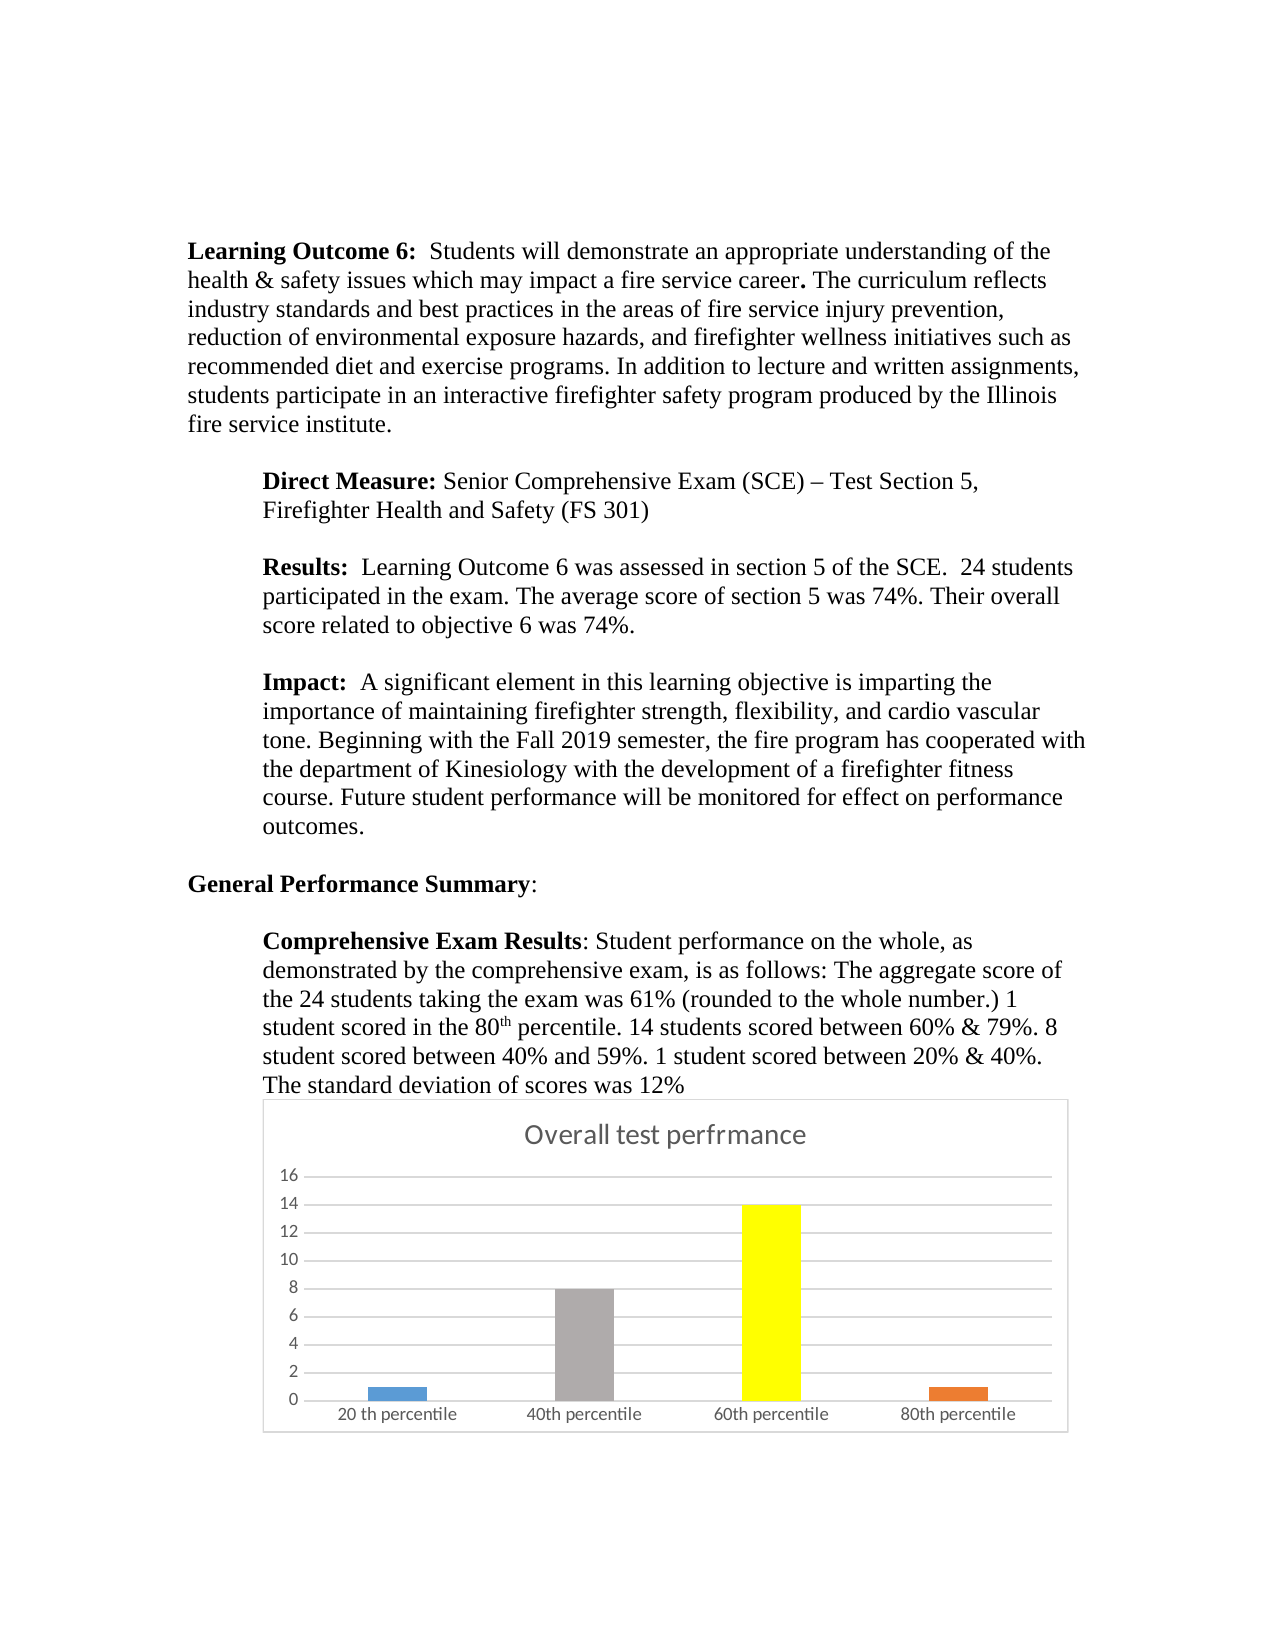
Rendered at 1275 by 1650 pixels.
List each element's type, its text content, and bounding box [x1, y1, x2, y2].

text Direct Measure: Senior Comprehensive Exam (SCE) – Test Section 5, Firefighter Health and Safety (FS 301) [262, 466, 1087, 524]
text Comprehensive Exam Results: Student performance on the whole, as demonstrated by the comprehensive exam, is as follows: The aggregate score of the 24 students taking the exam was 61% (rounded to the whole number.) 1 student scored in the 80th percentile. 14 students scored between 60% & 79%. 8 student scored between 40% and 59%. 1 student scored between 20% & 40%. The standard deviation of scores was 12% [262, 926, 1087, 1099]
text General Performance Summary: [187, 869, 1087, 897]
text Learning Outcome 6: Students will demonstrate an appropriate understanding of the health & safety issues which may impact a fire service career. The curriculum reflects industry standards and best practices in the areas of fire service injury prevention, reduction of environmental exposure hazards, and firefighter wellness initiatives such as recommended diet and exercise programs. In addition to lecture and written assignments, students participate in an interactive firefighter safety program produced by the Illinois fire service institute. [187, 236, 1087, 437]
text Results: Learning Outcome 6 was assessed in section 5 of the SCE. 24 students participated in the exam. The average score of section 5 was 74%. Their overall score related to objective 6 was 74%. [262, 552, 1087, 639]
text Impact: A significant element in this learning objective is imparting the importance of maintaining firefighter strength, flexibility, and cardio vascular tone. Beginning with the Fall 2019 semester, the fire program has cooperated with the department of Kinesiology with the development of a firefighter fitness course. Future student performance will be monitored for effect on performance outcomes. [262, 667, 1087, 840]
